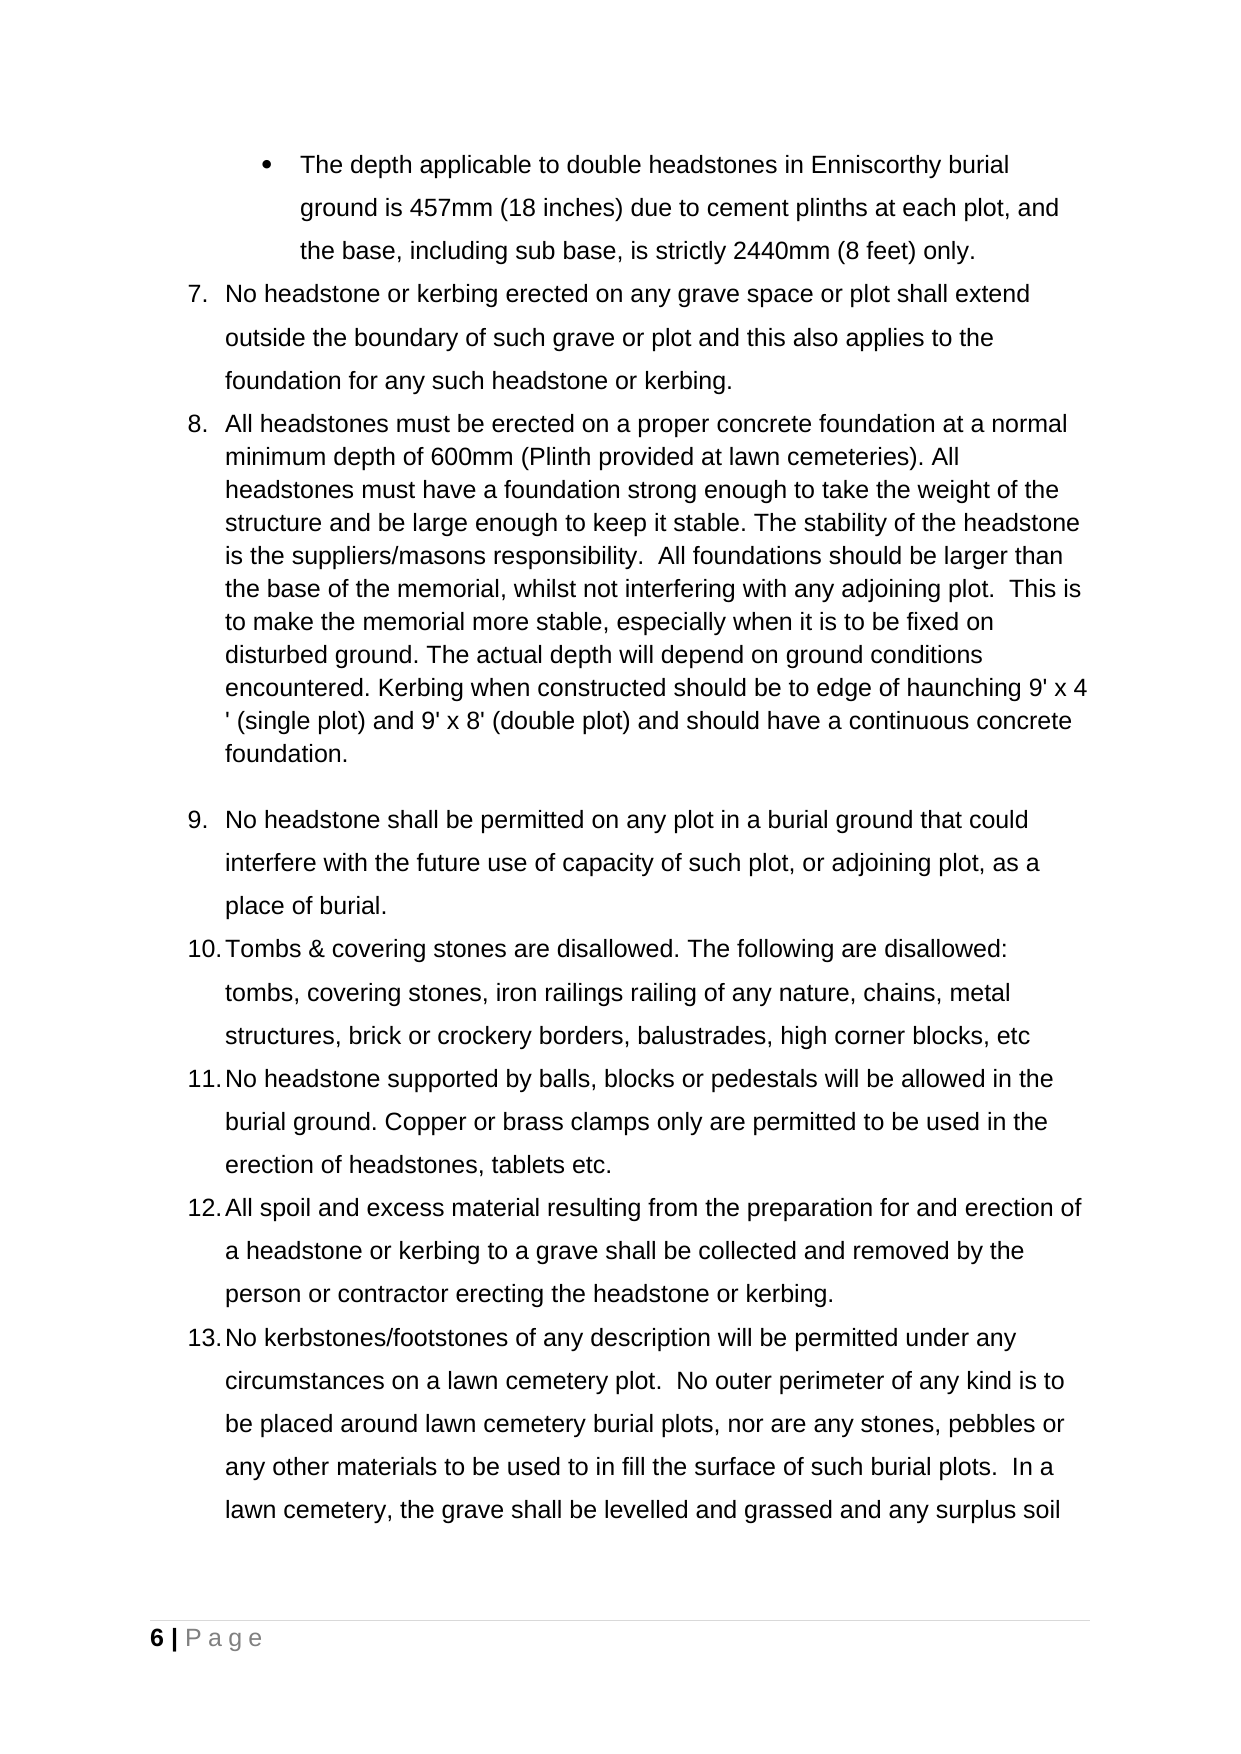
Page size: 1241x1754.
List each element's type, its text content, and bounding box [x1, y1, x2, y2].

list No hestone shall be permitted on any plot in a burial ground that could interfere with the future use of capacity of such plot, or joining plot, as a place of burial. [187, 805, 1090, 920]
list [187, 1323, 1090, 1524]
list Tombs & covering stones are disallowed. The following are disallowed: tombs, covering stones, iron railings railing of any nature, chains, metal structures, brick or crockery borders, balustrades, high corner blocks, etc [187, 934, 1090, 1049]
list All headstones must be erected on a proper concrete foundation at a normal minimum depth of 600mm (Plinth provided at lawn cemeteries). All headstones must have a foundation strong enough to take the weight of the structure and be large enough to keep it stable. The stability of the headstone is the suppliers/masons responsibility. All foundations should be larger than the base of the memorial, whilst not interfering with any adjoining plot. This is to make the memorial more stable, especially when it is to be fixed on disturbed ground. The actual depth will depend on ground conditions encountered. Kerbing when constructed should be to edge of haunching 9' x 4 ' (single plot) and 9' x 8' (double plot) and should have a continuous concrete foundation. [187, 409, 1090, 768]
list No headstone or kerbing erected on any grave space or plot shall extend outside the boundary of such grave or plot and this also applies to the foundation for any such headstone or kerbing. [187, 279, 1090, 394]
list No headstone supported by balls, blocks or pedestals will be allowed in the burial ground. Copper or brass clamps only are permitted to be used in the erection of headstones, tablets etc. [187, 1064, 1090, 1179]
list The depth applicable to double headstones in Enniscorthy burial ground is 457mm (18 inches) due to cement plinths at each plot, and the base, including sub base, is strictly 2440mm (8 feet) only. [262, 150, 1090, 265]
list All spoil and excess material resulting from the preparation for and erection of a headstone or kerbing to a grave shall be collected and removed by the person or contractor erecting the headstone or kerbing. [187, 1193, 1090, 1308]
